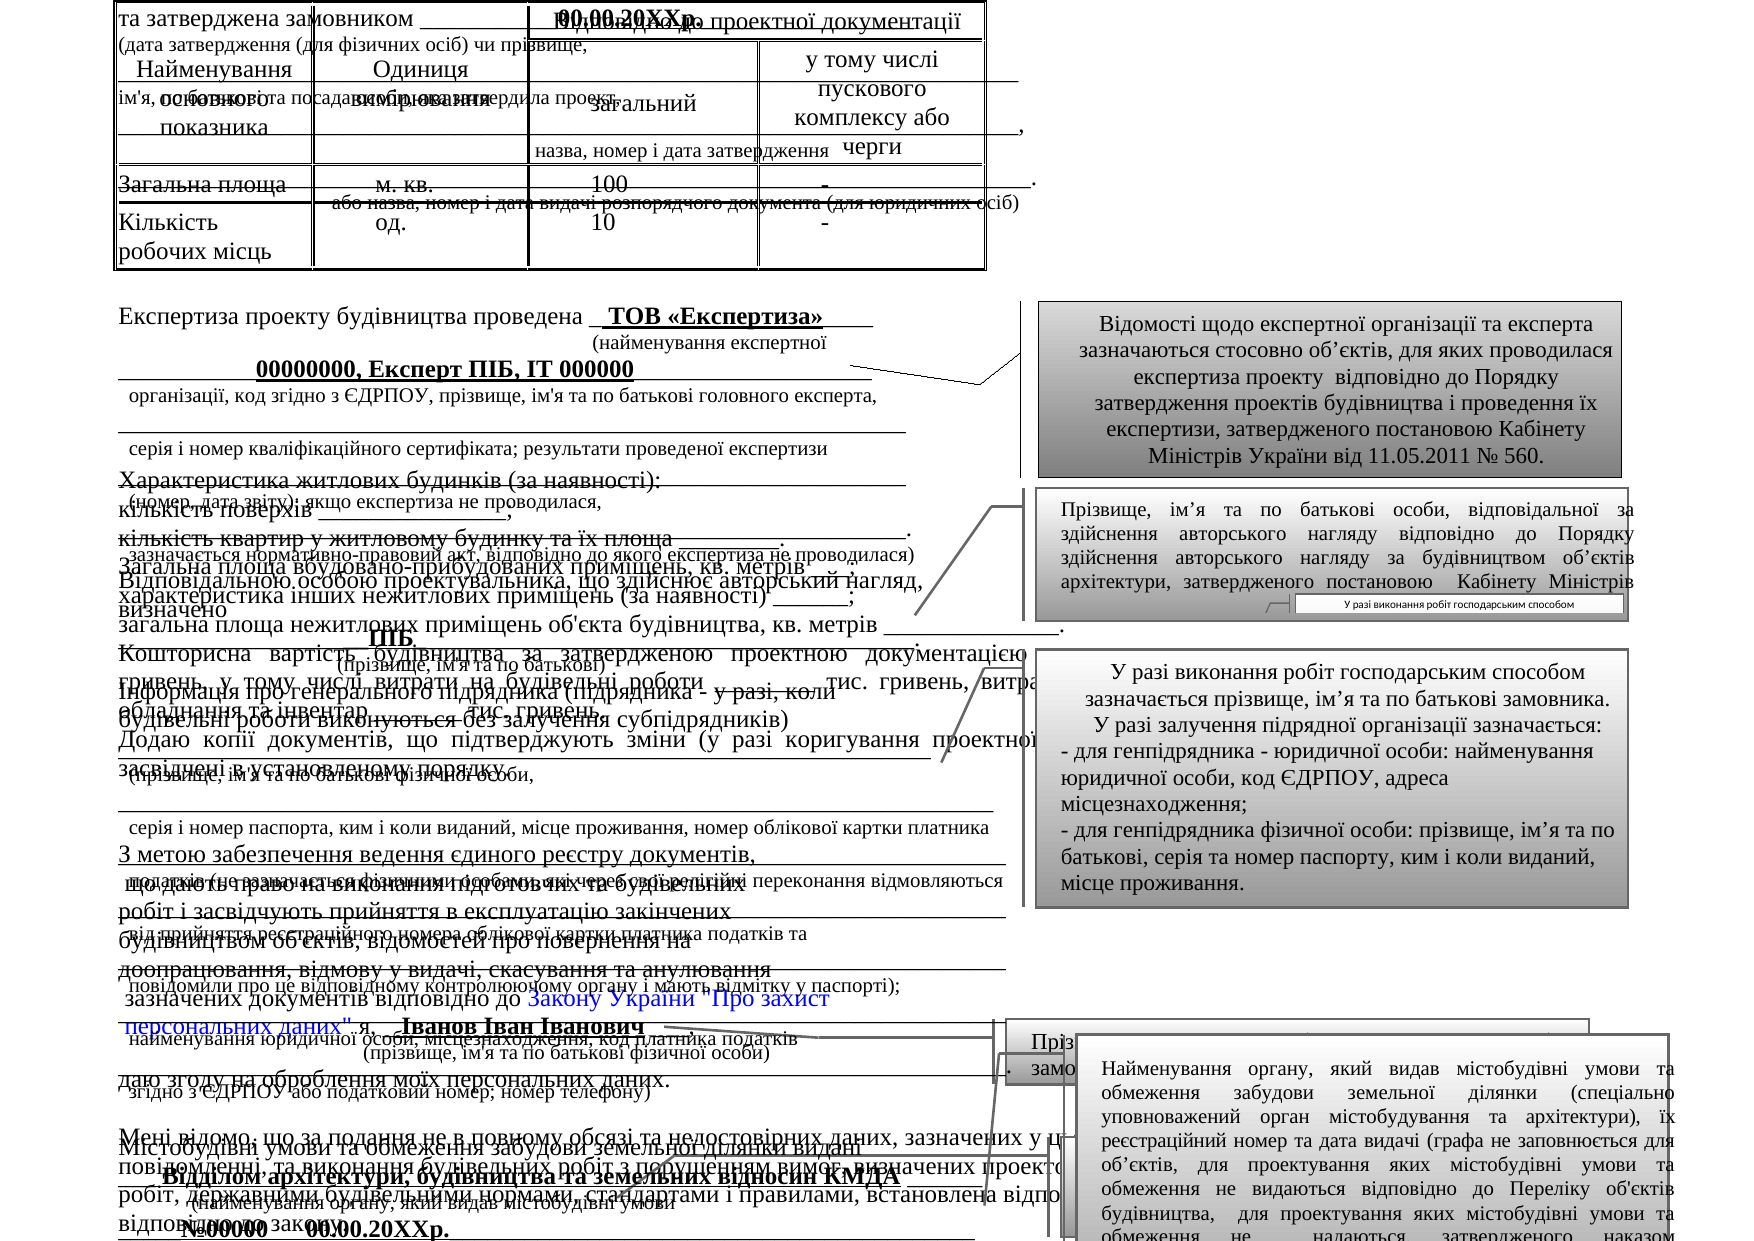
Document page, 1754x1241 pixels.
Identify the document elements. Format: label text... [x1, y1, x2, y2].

table_header та затверджена замовником ___________00.00.20ХХр._________________ (дата затвердження (для фізичних осіб) чи прізвище, ________________________________________________________________________ ім'я, по батькові та посада особи, яка затвердила проект, ________________________________________________________________________, назва, номер і дата затвердження _________________________________________________________________________. або назва, номер і дата видачі розпорядчого документа (для юридичних осіб) Експертиза проекту будівництва проведена _ ТОВ «Експертиза»____ (найменування експертної ___________00000000, Експерт ПІБ, ІТ 000000___________________ організації, код згідно з ЄДРПОУ, прізвище, ім'я та по батькові головного експерта, _______________________________________________________________ серія і номер кваліфікаційного сертифіката; результати проведеної експертизи _______________________________________________________________ (номер, дата звіту); якщо експертиза не проводилася, _______________________________________________________________. зазначається нормативно-правовий акт, відповідно до якого експертиза не проводилася) Відповідальною особою проектувальника, що здійснює авторський нагляд, визначено ____________________ПІБ________________________________________. (прізвище, ім'я та по батькові) Інформація про генерального підрядника (підрядника - у разі, коли будівельні роботи виконуються без залучення субпідрядників) _________________________________________________________________ (прізвище, ім'я та по батькові фізичної особи, ______________________________________________________________________ серія і номер паспорта, ким і коли виданий, місце проживання, номер облікової картки платника _______________________________________________________________________ податків (не зазначається фізичними особами, які через свої релігійні переконання відмовляються _______________________________________________________________________ від прийняття реєстраційного номера облікової картки платника податків та _______________________________________________________________________ повідомили про це відповідному контролюючому органу і мають відмітку у паспорті); _______________________________________________________________________ найменування юридичної особи, місцезнаходження, код платника податків _______________________________________________________________________. згідно з ЄДРПОУ або податковий номер; номер телефону) Містобудівні умови та обмеження забудови земельної ділянки видані ___ Відділом архітектури, будівництва та земельних відносин КМДА ______ (найменування органу, який видав містобудівні умови _____№00000 00.00.20ХХр.__________________________________________ та обмеження, їх реєстраційний номер і дата видачі або посилання на нормативно-правовий ____________________________________________________________________. акт, згідно з яким містобудівні умови та обмеження не видаються) Земельна ділянка використовується для будівництва на підставі _ Державний ___ _ акт на право власності на земельну ділянку від 00.00.2000 № 00-0-00000__ (дата, серія, номер документа, що посвідчує право власності чи користування земельною ділянкою, _ кадастровий номер №000000000:00:000:0000 ______________________________ дата, номер договору суперфіцію (необхідне зазначити) ________________________________________________________________________ та кадастровий номер земельної ділянки) Загальна площа об'єкта відповідно до проектної документації, кв. метрів ___________. Основні показники об'єкта будівництва: [115, 0, 1209, 1240]
